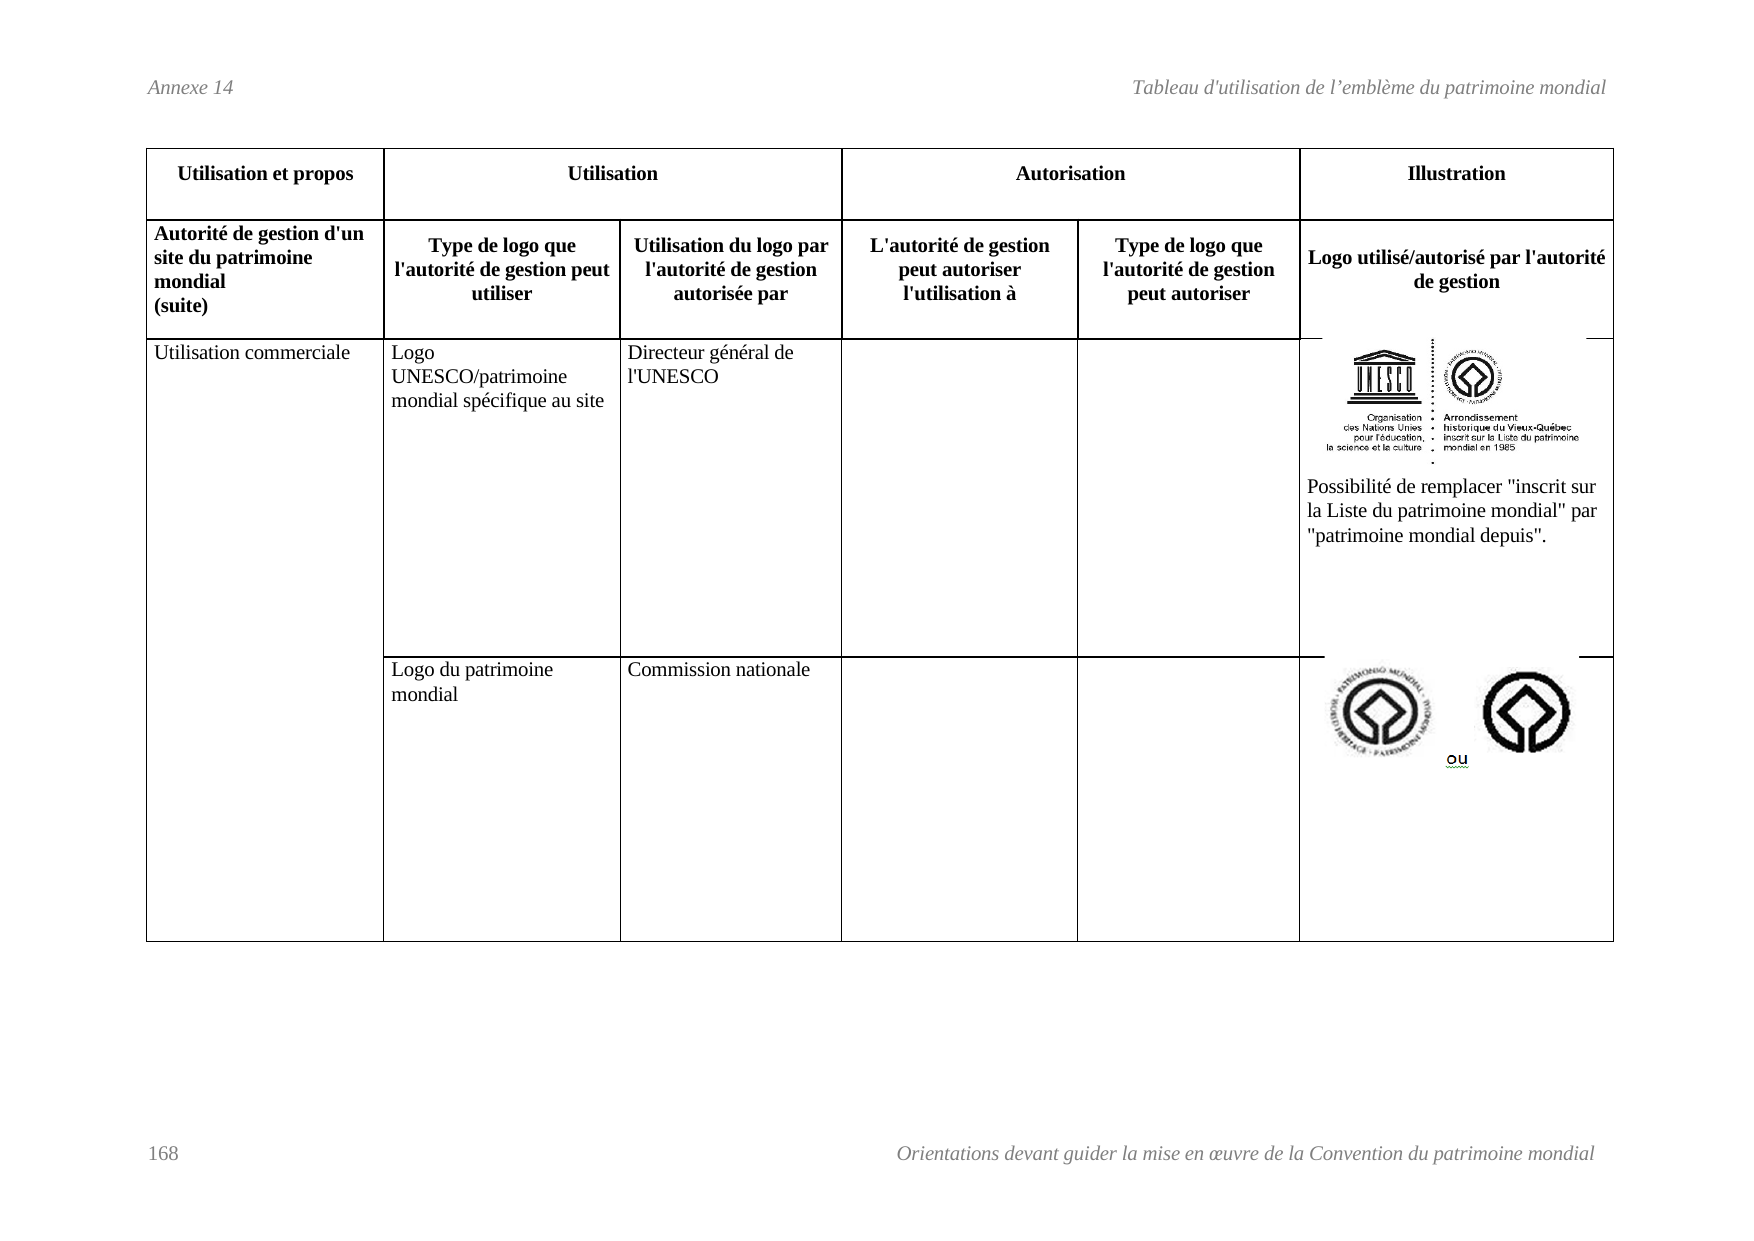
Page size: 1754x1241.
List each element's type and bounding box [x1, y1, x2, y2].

picture [1324, 656, 1580, 774]
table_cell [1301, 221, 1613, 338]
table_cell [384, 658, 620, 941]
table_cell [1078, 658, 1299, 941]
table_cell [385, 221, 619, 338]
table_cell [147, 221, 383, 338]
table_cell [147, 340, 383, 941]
picture [1322, 337, 1587, 465]
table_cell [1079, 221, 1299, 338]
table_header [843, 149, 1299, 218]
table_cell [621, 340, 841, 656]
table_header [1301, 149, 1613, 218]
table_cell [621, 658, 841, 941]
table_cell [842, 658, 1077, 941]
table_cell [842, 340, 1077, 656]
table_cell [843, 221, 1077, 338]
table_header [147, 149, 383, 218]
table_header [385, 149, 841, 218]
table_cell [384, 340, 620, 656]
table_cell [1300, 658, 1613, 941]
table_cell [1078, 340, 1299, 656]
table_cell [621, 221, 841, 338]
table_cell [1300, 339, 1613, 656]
